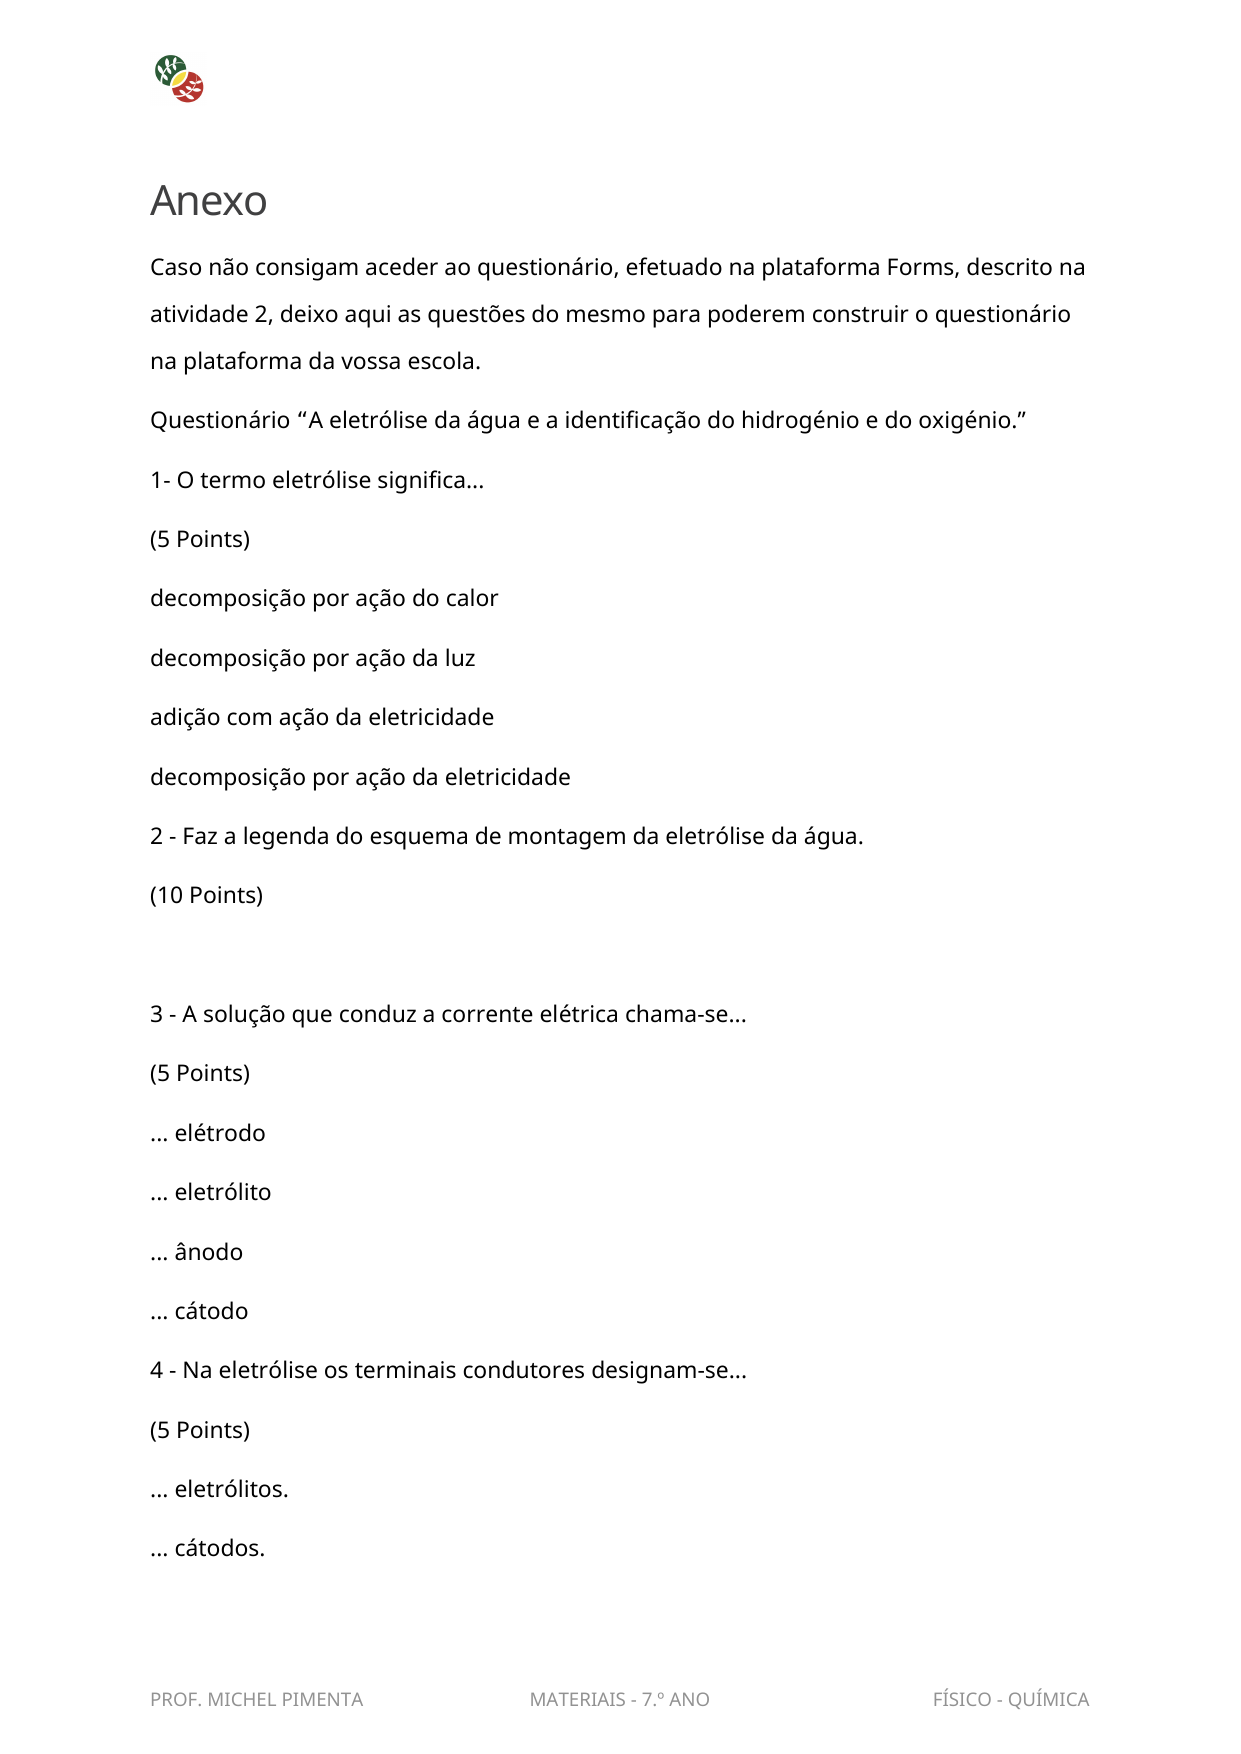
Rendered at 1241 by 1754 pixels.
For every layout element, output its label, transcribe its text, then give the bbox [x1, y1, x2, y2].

picture [150, 52, 207, 106]
text 4 - Na eletrólise os terminais condutores designam-se... [150, 1354, 1090, 1385]
text ... elétrodo [150, 1117, 1090, 1148]
subtitle Anexo [150, 175, 1090, 226]
text (10 Points) [150, 879, 1090, 910]
text ... cátodo [150, 1295, 1090, 1326]
text (5 Points) [150, 1413, 1090, 1445]
text adição com ação da eletricidade [150, 701, 1090, 732]
text (5 Points) [150, 523, 1090, 554]
text ... eletrólitos. [150, 1473, 1090, 1504]
text decomposição por ação da luz [150, 642, 1090, 673]
text (5 Points) [150, 1057, 1090, 1088]
text 3 - A solução que conduz a corrente elétrica chama-se... [150, 998, 1090, 1029]
text Questionário “A eletrólise da água e a identificação do hidrogénio e do oxigénio.” [150, 404, 1090, 435]
text 2 - Faz a legenda do esquema de montagem da eletrólise da água. [150, 820, 1090, 851]
text decomposição por ação da eletricidade [150, 760, 1090, 792]
text 1- O termo eletrólise significa... [150, 463, 1090, 495]
text Caso não consigam aceder ao questionário, efetuado na plataforma Forms, descrito na atividade 2, deixo aqui as questões do mesmo para poderem construir o questionário na plataforma da vossa escola. [150, 251, 1090, 376]
text ... cátodos. [150, 1532, 1090, 1563]
text decomposição por ação do calor [150, 582, 1090, 613]
text ... eletrólito [150, 1176, 1090, 1207]
text ... ânodo [150, 1235, 1090, 1267]
